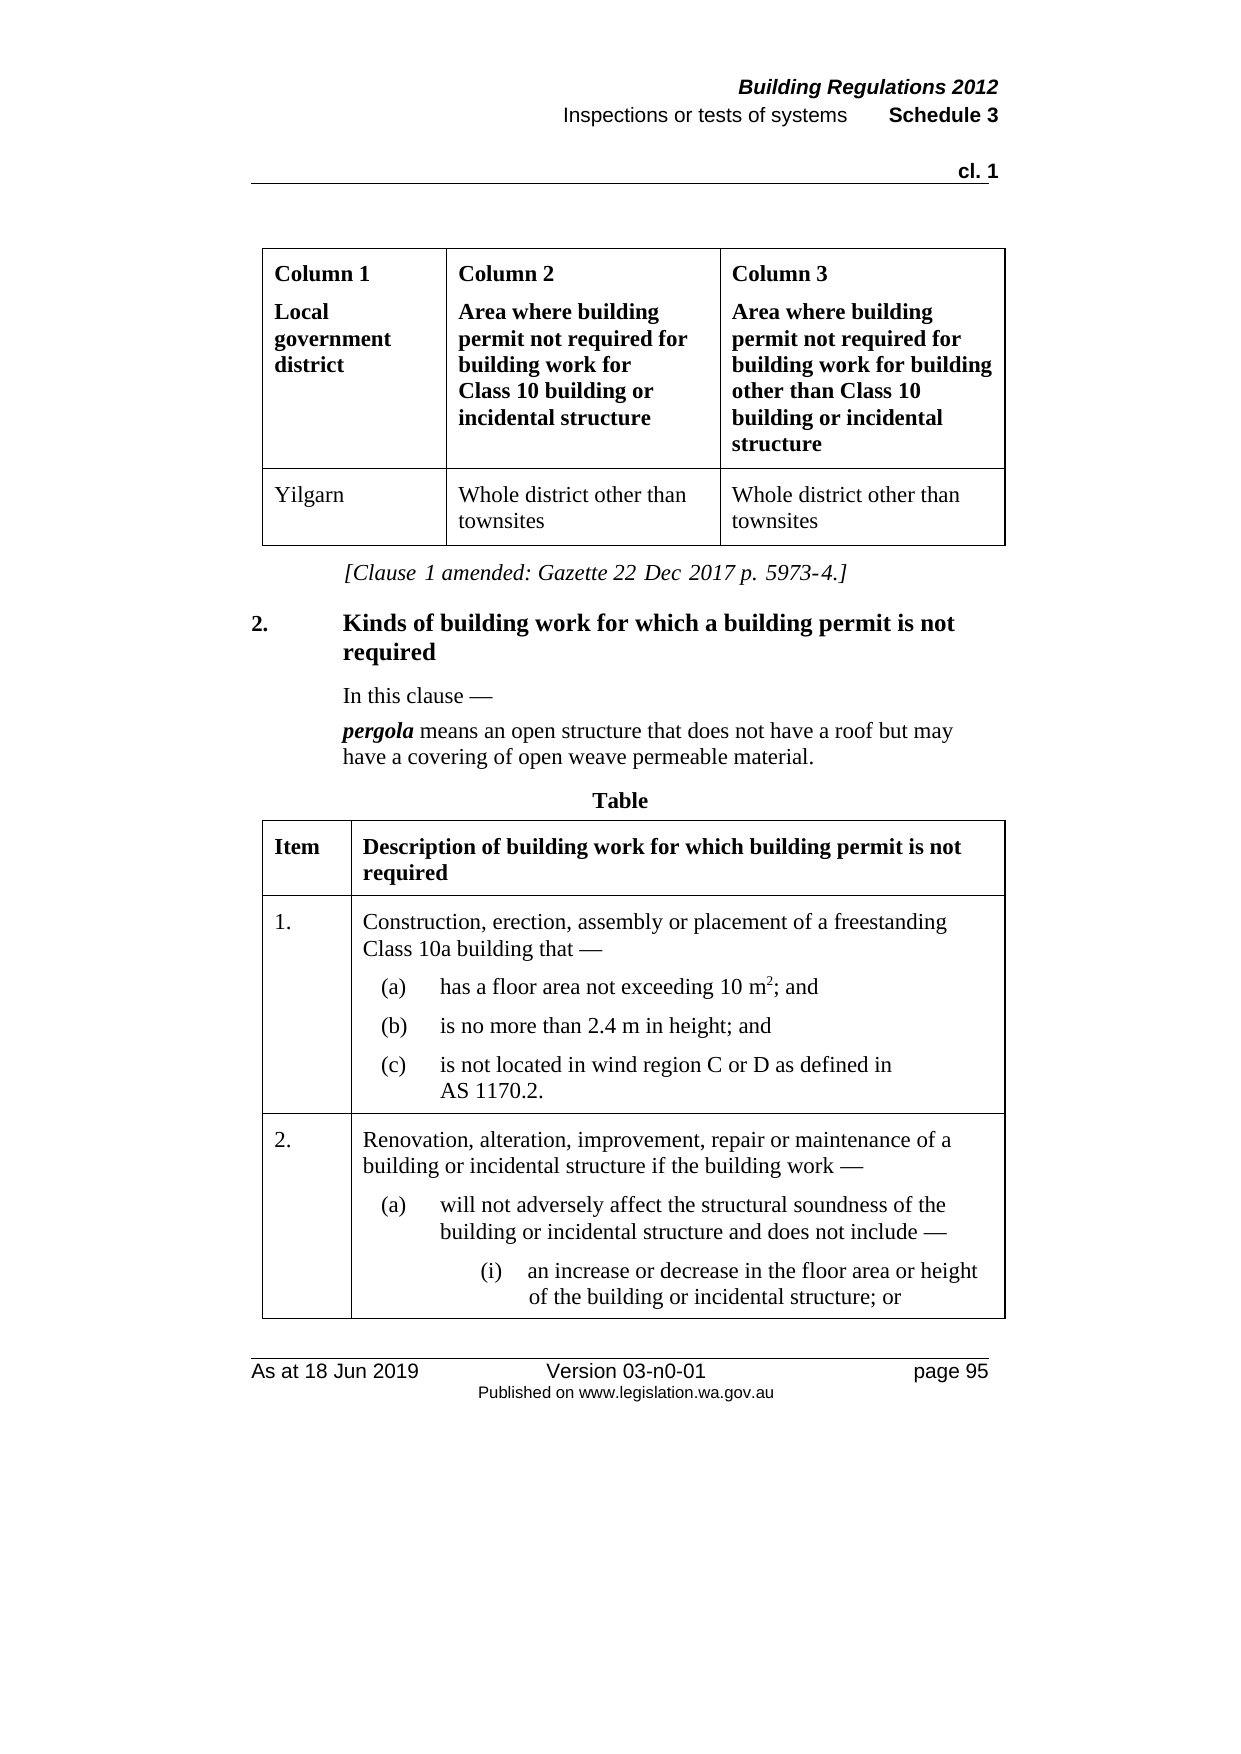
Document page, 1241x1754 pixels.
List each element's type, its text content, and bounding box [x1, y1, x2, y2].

table_cell Whole district other than townsites [447, 469, 720, 545]
table_cell 1. [263, 896, 351, 1113]
table_header Column 2 Area where building permit not required for building work for Class 10 building or incidental structure [447, 249, 720, 468]
table_cell 2. [263, 1114, 351, 1318]
table_header Item [263, 821, 351, 895]
text In this clause — [251, 682, 989, 708]
table_header Column 3 Area where building permit not required for building work for building other than Class 10 building or incidental structure [721, 249, 1004, 468]
table_header Description of building work for which building permit is not required [352, 821, 1004, 895]
text [Clause 1 amended: Gazette 22 Dec 2017 p. 5973-4.] [251, 559, 989, 585]
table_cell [352, 1114, 1004, 1318]
table_header Column 1 Local government district [263, 249, 446, 468]
table_cell Whole district other than townsites [721, 469, 1004, 545]
subtitle 2. Kinds of building work for which a building permit is not required [251, 608, 989, 666]
table_cell Construction, erection, assembly or placement of a freestanding Class 10a building that — (a) has a floor area not exceeding 10 m2; and (b) is no more than 2.4 m in height; and (c) is not located in wind region C or D as defined in AS 1170.2. [352, 896, 1004, 1113]
text pergola means an open structure that does not have a roof but may have a covering of open weave permeable material. [251, 717, 989, 769]
table_cell Yilgarn [263, 469, 446, 545]
subtitle Table [266, 786, 974, 813]
